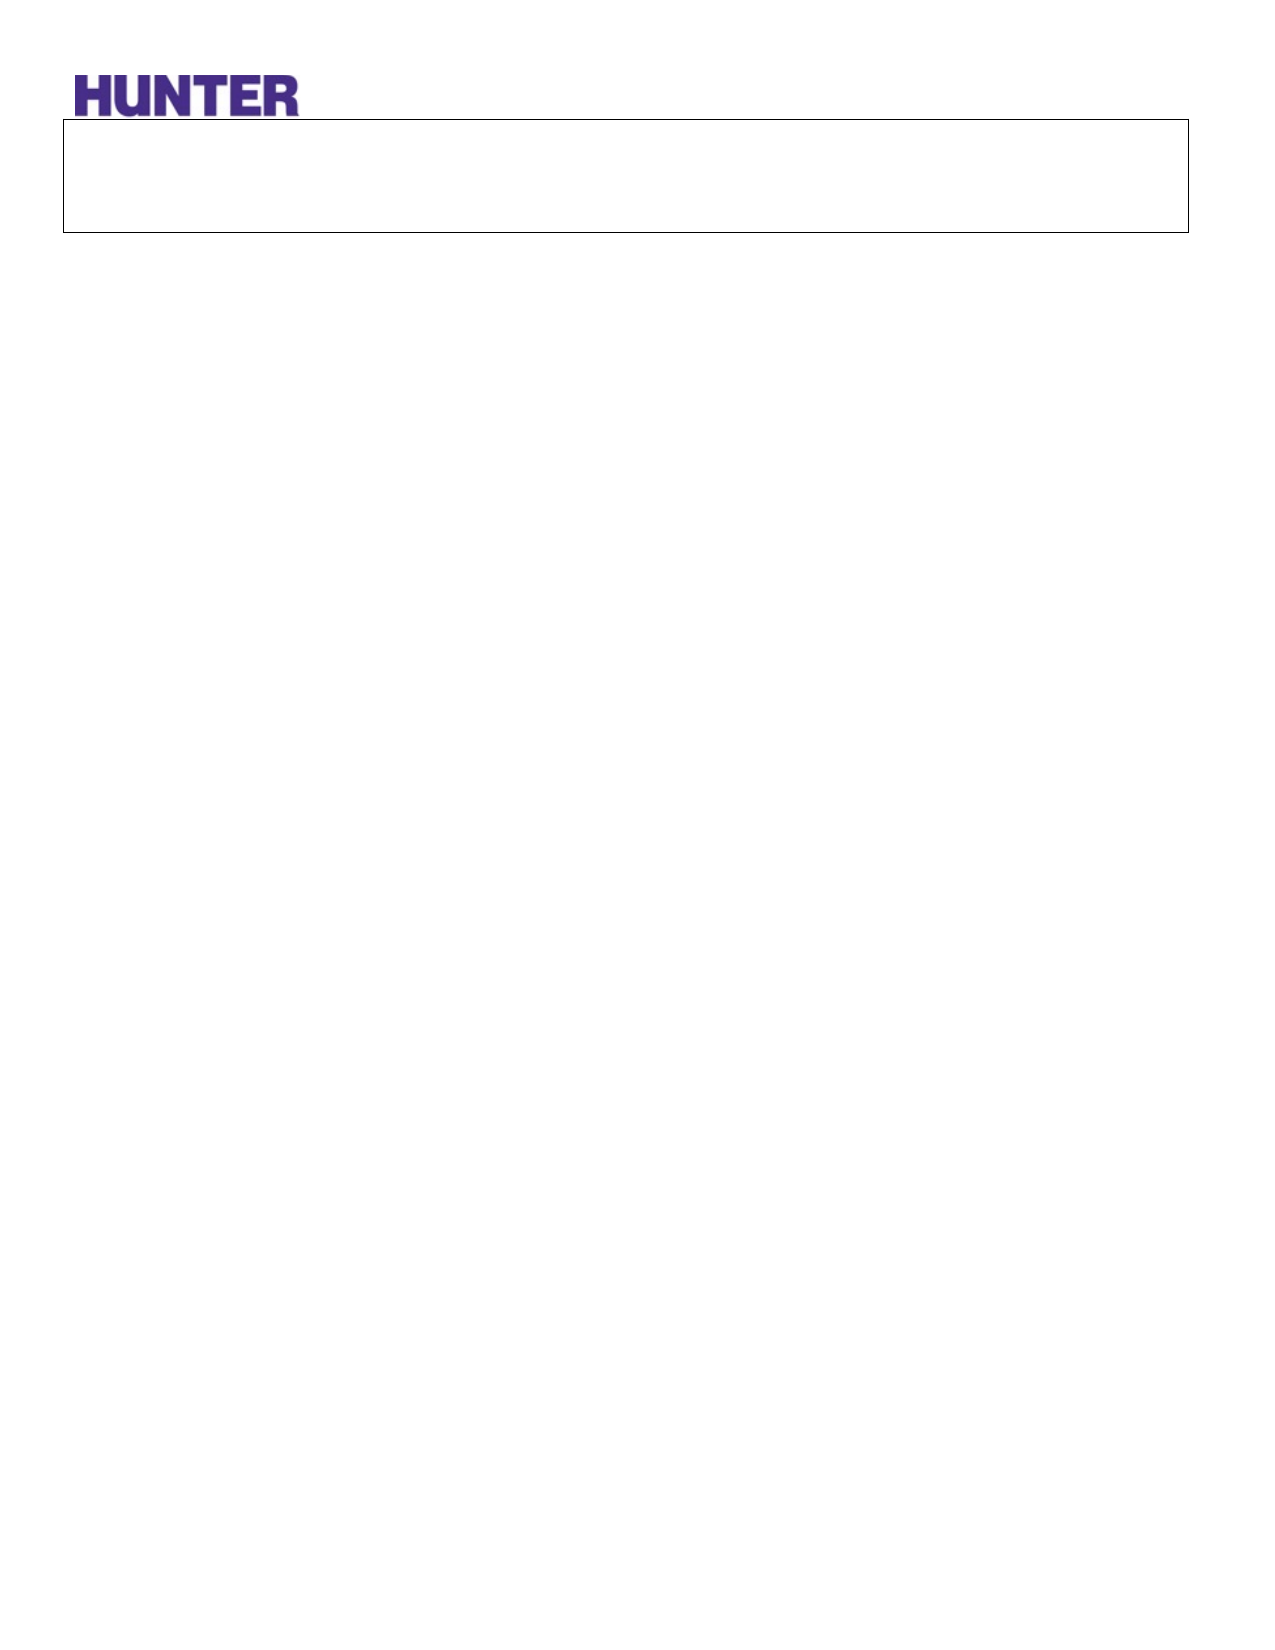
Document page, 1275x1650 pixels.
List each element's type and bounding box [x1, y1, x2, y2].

picture [75, 75, 300, 119]
table_header [64, 120, 1188, 232]
